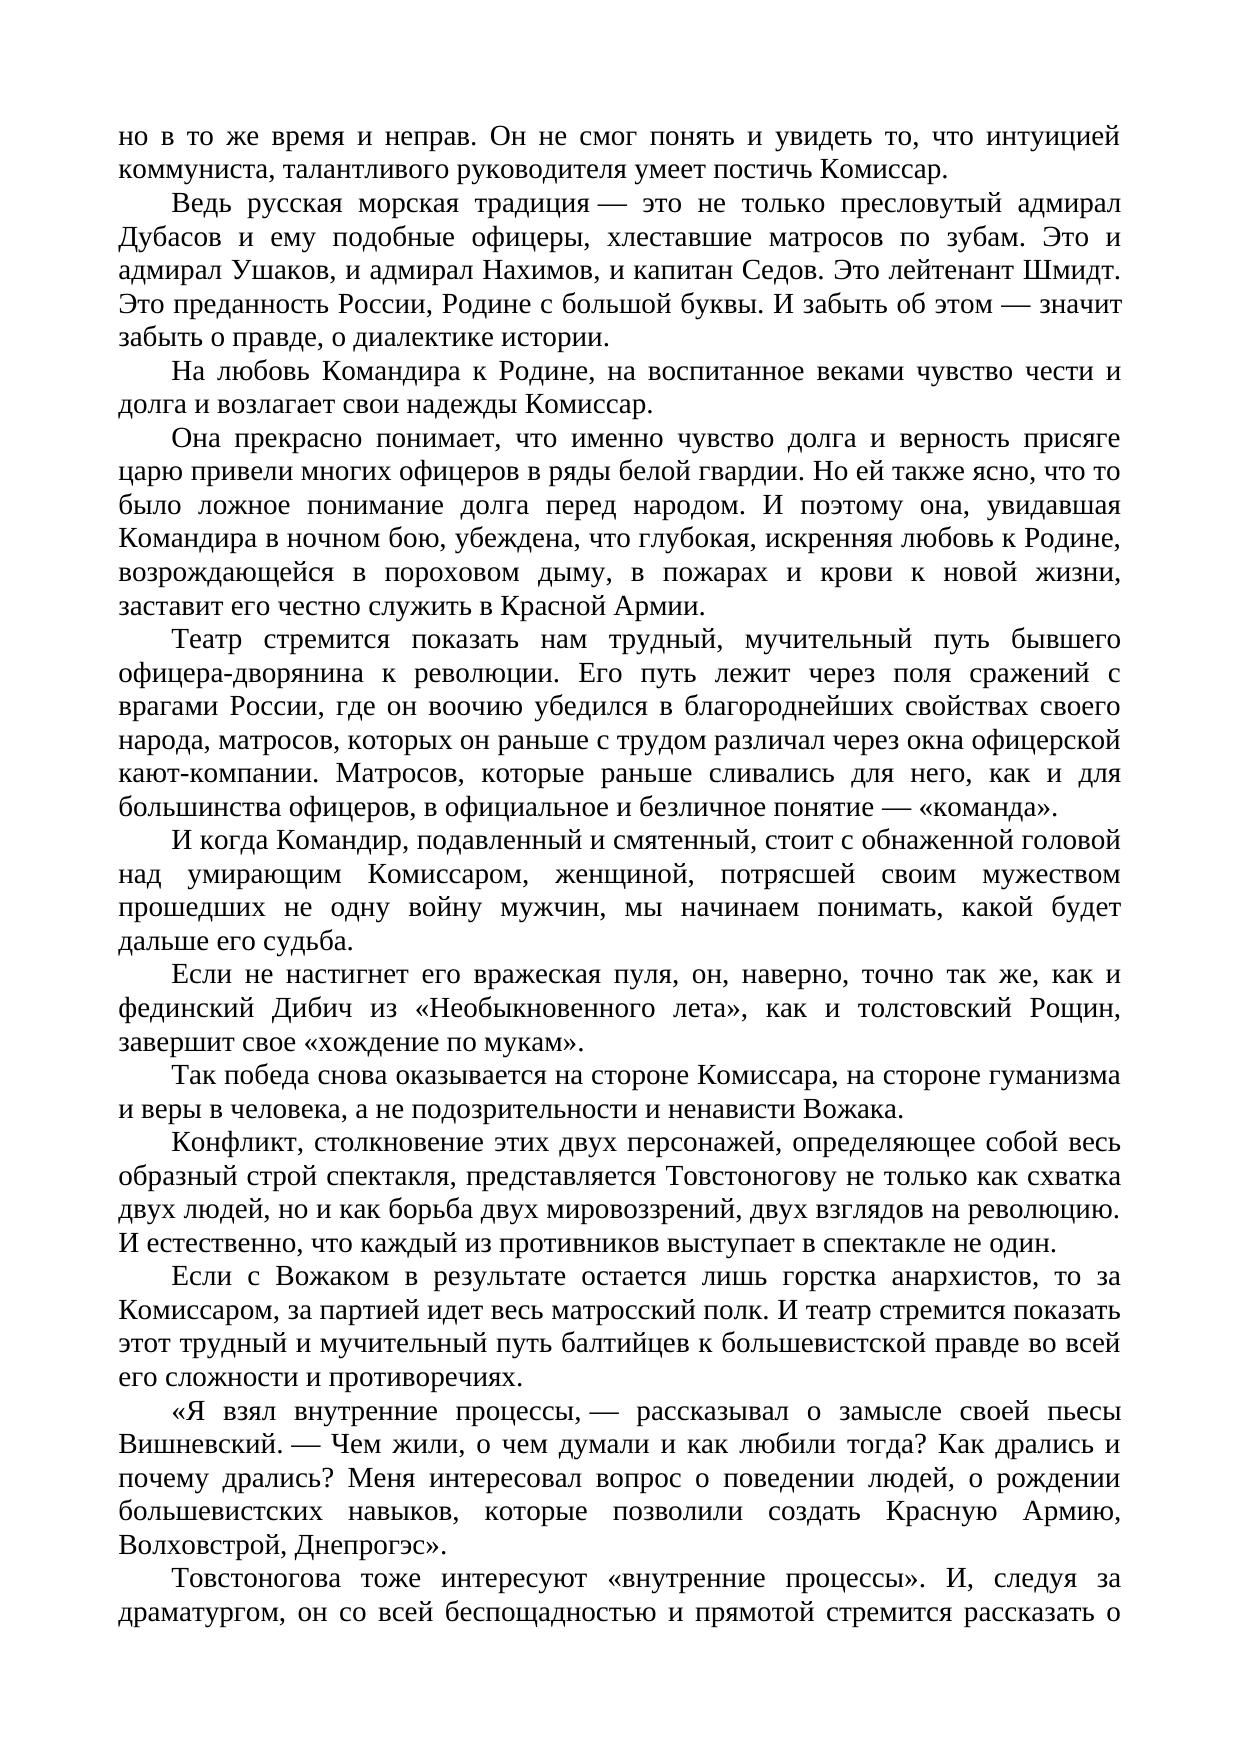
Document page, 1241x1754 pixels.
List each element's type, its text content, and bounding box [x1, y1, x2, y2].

text Конфликт, столкновение этих двух персонажей, определяющее собой весь образный строй спектакля, представляется Товстоногову не только как схватка двух людей, но и как борьба двух мировоззрений, двух взглядов на революцию. И естественно, что каждый из противников выступает в спектакле не один. [118, 1124, 1122, 1258]
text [118, 118, 1122, 185]
text Если с Вожаком в результате остается лишь горстка анархистов, то за Комиссаром, за партией идет весь матросский полк. И театр стремится показать этот трудный и мучительный путь балтийцев к большевистской правде во всей его сложности и противоречиях. [118, 1258, 1122, 1393]
text На любовь Командира к Родине, на воспитанное веками чувство чести и долга и возлагает свои надежды Комиссар. [118, 353, 1122, 420]
text «Я взял внутренние процессы, — рассказывал о замысле своей пьесы Вишневский. — Чем жили, о чем думали и как любили тогда? Как дрались и почему дрались? Меня интересовал вопрос о поведении людей, о рождении большевистских навыков, которые позволили создать Красную Армию, Волховстрой, Днепрогэс». [118, 1393, 1122, 1560]
text Если не настигнет его вражеская пуля, он, наверно, точно так же, как и фединский Дибич из «Необыкновенного лета», как и толстовский Рощин, завершит свое «хождение по мукам». [118, 957, 1122, 1057]
text Ведь русская морская традиция — это не только пресловутый адмирал Дубасов и ему подобные офицеры, хлеставшие матросов по зубам. Это и адмирал Ушаков, и адмирал Нахимов, и капитан Седов. Это лейтенант Шмидт. Это преданность России, Родине с большой буквы. И забыть об этом — значит забыть о правде, о диалектике истории. [118, 185, 1122, 353]
text {187} Так победа снова оказывается на стороне Комиссара, на стороне гуманизма и веры в человека, а не подозрительности и ненависти Вожака. [118, 1057, 1122, 1124]
text Театр стремится показать нам трудный, мучительный путь бывшего офицера-дворянина к революции. Его путь лежит через поля сражений с врагами России, где он воочию убедился в благороднейших свойствах своего народа, матросов, которых он раньше с трудом различал через окна офицерской кают-компании. Матросов, которые раньше сливались для него, как и для большинства офицеров, в официальное и безличное понятие — «команда». [118, 621, 1122, 822]
text И когда Командир, подавленный и смятенный, стоит с обнаженной головой над умирающим Комиссаром, женщиной, потрясшей своим мужеством прошедших не одну войну мужчин, мы начинаем понимать, какой будет дальше его судьба. [118, 822, 1122, 957]
text Она прекрасно понимает, что именно чувство долга и верность присяге царю привели многих офицеров в ряды белой гвардии. Но ей также ясно, что то было ложное понимание долга перед народом. И поэтому она, увидавшая Командира в ночном бою, убеждена, что глубокая, искренняя любовь к Родине, возрождающейся в пороховом дыму, в пожарах и крови к новой жизни, заставит его честно служить в Красной Армии. [118, 420, 1122, 621]
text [118, 1560, 1122, 1627]
